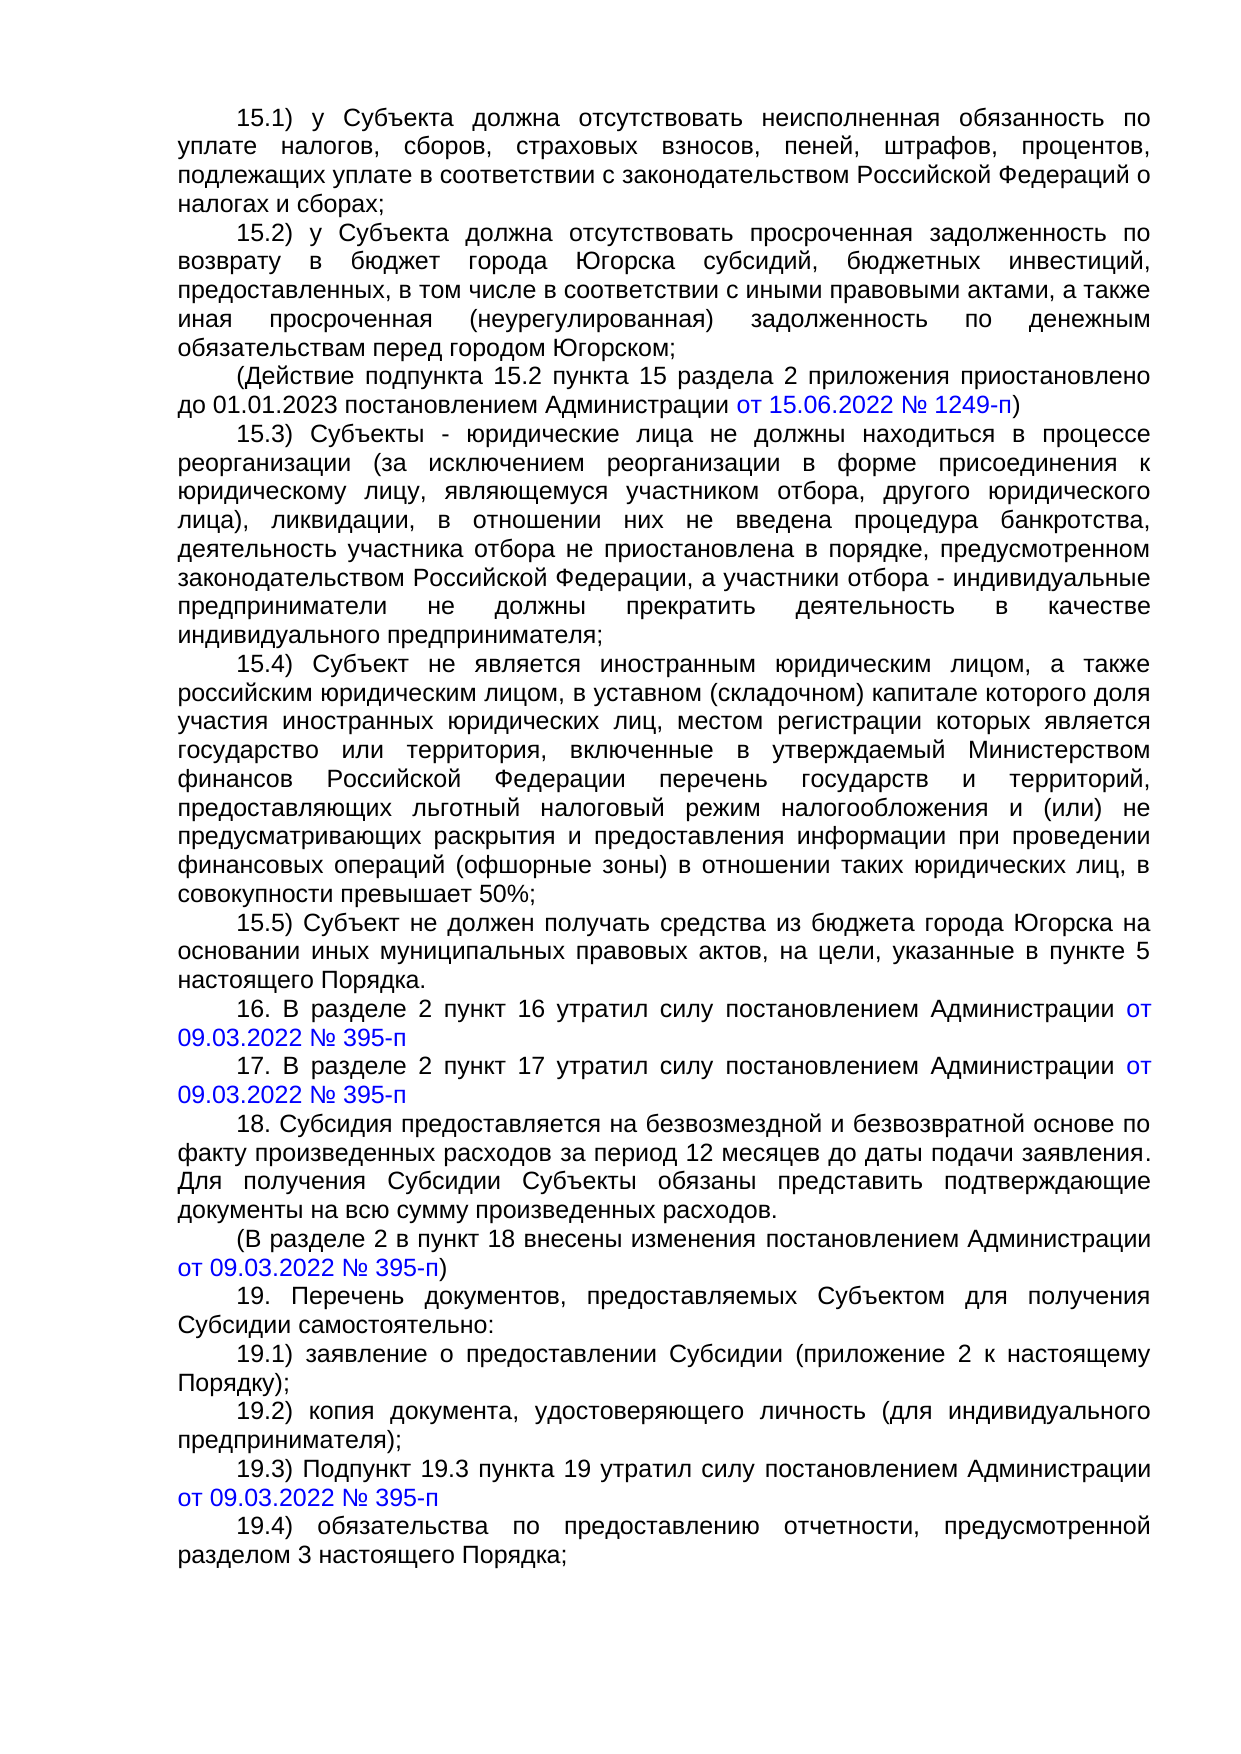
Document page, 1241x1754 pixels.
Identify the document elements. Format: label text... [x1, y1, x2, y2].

text (Действие подпункта 15.2 пункта 15 раздела 2 приложения приостановлено до 01.01.2023 постановлением Администрации от 15.06.2022 № 1249-п) [177, 361, 1152, 419]
text 16. В разделе 2 пункт 16 утратил силу постановлением Администрации от 09.03.2022 № 395-п [177, 994, 1152, 1051]
text 17. В разделе 2 пункт 17 утратил силу постановлением Администрации от 09.03.2022 № 395-п [177, 1051, 1152, 1109]
text 15.2) у Субъекта должна отсутствовать просроченная задолженность по возврату в бюджет города Югорска субсидий, бюджетных инвестиций, предоставленных, в том числе в соответствии с иными правовыми актами, а также иная просроченная (неурегулированная) задолженность по денежным обязательствам перед городом Югорском; [177, 218, 1152, 361]
text 15.4) Субъект не является иностранным юридическим лицом, а также российским юридическим лицом, в уставном (складочном) капитале которого доля участия иностранных юридических лиц, местом регистрации которых является государство или территория, включенные в утверждаемый Министерством финансов Российской Федерации перечень государств и территорий, предоставляющих льготный налоговый режим налогообложения и (или) не предусматривающих раскрытия и предоставления информации при проведении финансовых операций (офшорные зоны) в отношении таких юридических лиц, в совокупности превышает 50%; [177, 649, 1152, 908]
text 19. Перечень документов, предоставляемых Субъектом для получения Субсидии самостоятельно: [177, 1281, 1152, 1339]
text 19.2) копия документа, удостоверяющего личность (для индивидуального предпринимателя); [177, 1396, 1152, 1454]
text 19.3) Подпункт 19.3 пункта 19 утратил силу постановлением Администрации от 09.03.2022 № 395-п [177, 1454, 1152, 1511]
text 15.5) Субъект не должен получать средства из бюджета города Югорска на основании иных муниципальных правовых актов, на цели, указанные в пункте 5 настоящего Порядка. [177, 908, 1152, 994]
text 15.1) у Субъекта должна отсутствовать неисполненная обязанность по уплате налогов, сборов, страховых взносов, пеней, штрафов, процентов, подлежащих уплате в соответствии с законодательством Российской Федераций о налогах и сборах; [177, 103, 1152, 218]
text 18. Субсидия предоставляется на безвозмездной и безвозвратной основе по факту произведенных расходов за период 12 месяцев до даты подачи заявления. Для получения Субсидии Субъекты обязаны представить подтверждающие документы на всю сумму произведенных расходов. [177, 1109, 1152, 1224]
text 19.4) обязательства по предоставлению отчетности, предусмотренной разделом 3 настоящего Порядка; [177, 1511, 1152, 1569]
text 19.1) заявление о предоставлении Субсидии (приложение 2 к настоящему Порядку); [177, 1339, 1152, 1396]
text 15.3) Субъекты - юридические лица не должны находиться в процессе реорганизации (за исключением реорганизации в форме присоединения к юридическому лицу, являющемуся участником отбора, другого юридического лица), ликвидации, в отношении них не введена процедура банкротства, деятельность участника отбора не приостановлена в порядке, предусмотренном законодательством Российской Федерации, а участники отбора - индивидуальные предприниматели не должны прекратить деятельность в качестве индивидуального предпринимателя; [177, 419, 1152, 649]
text (В разделе 2 в пункт 18 внесены изменения постановлением Администрации от 09.03.2022 № 395-п) [177, 1224, 1152, 1281]
